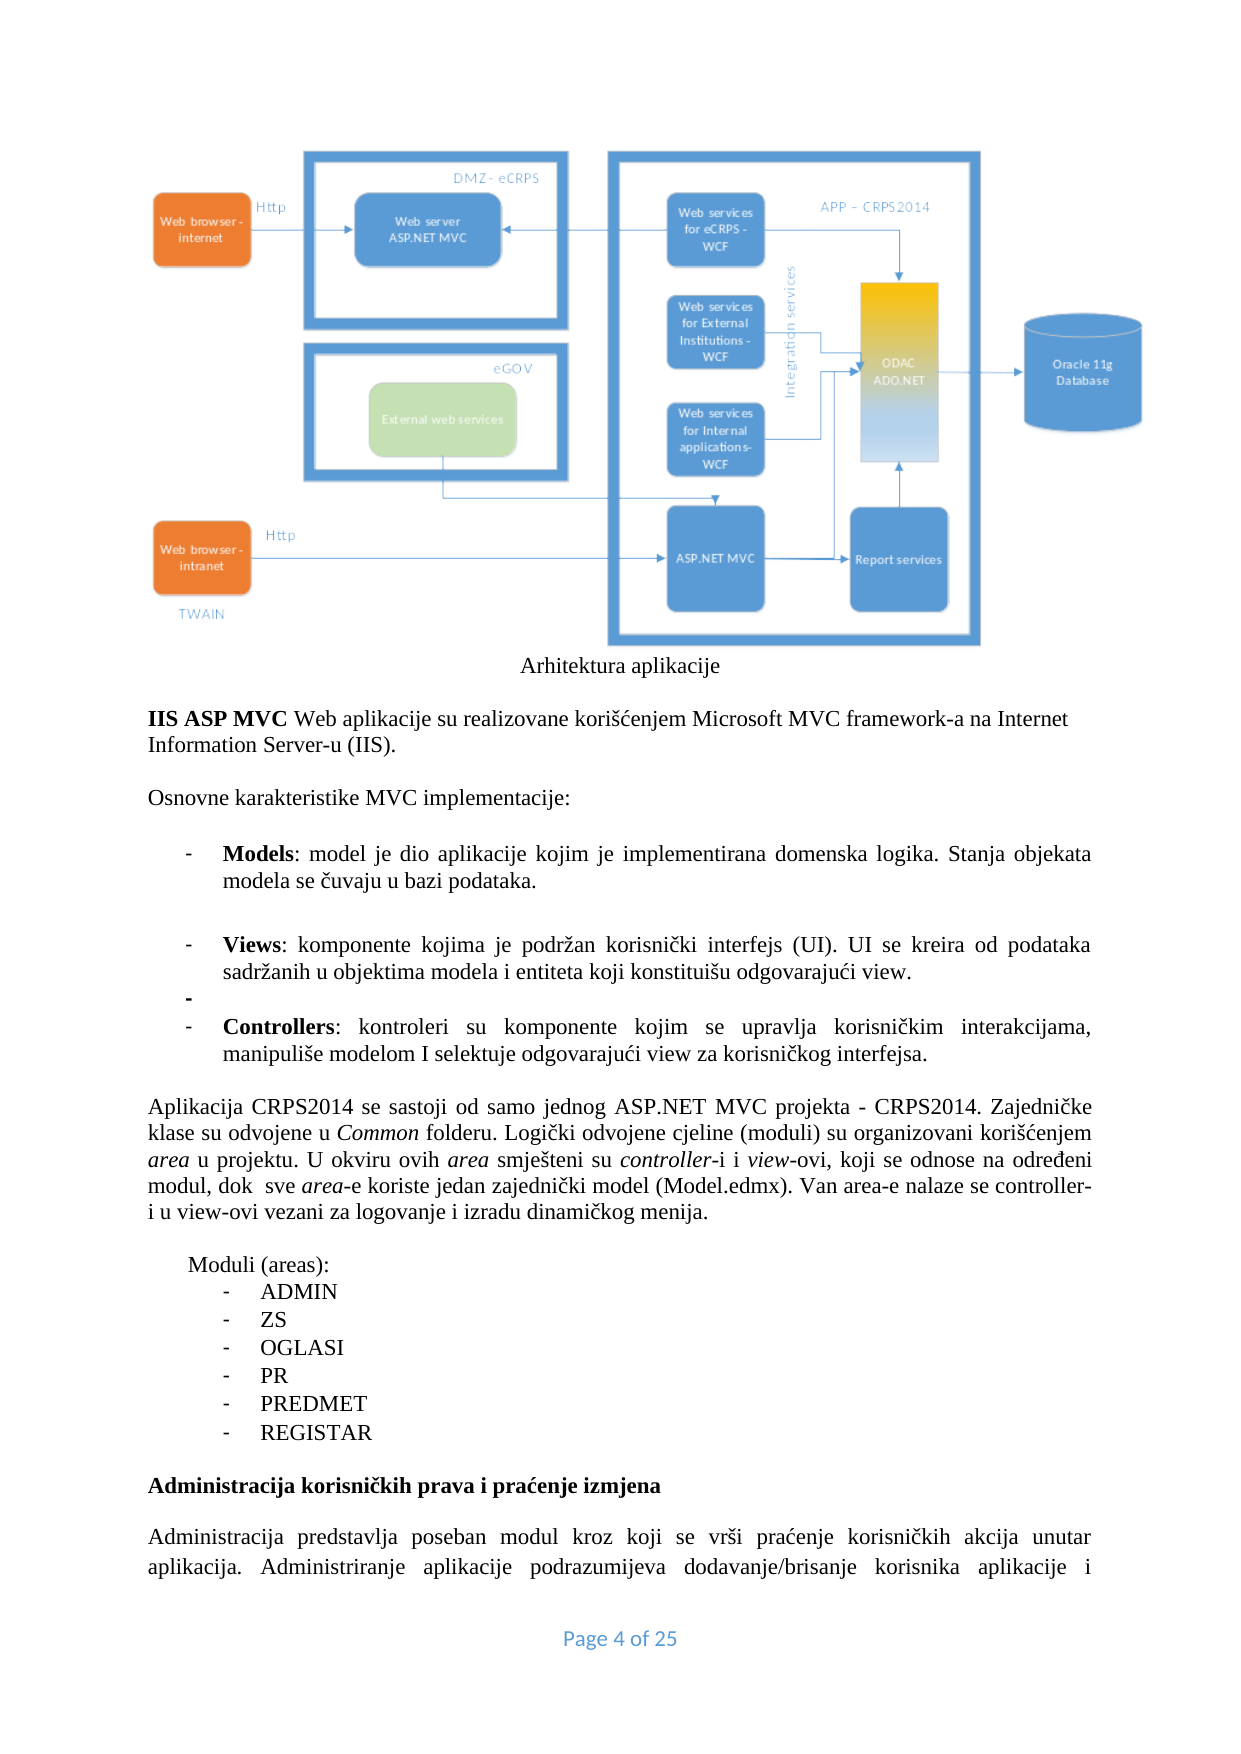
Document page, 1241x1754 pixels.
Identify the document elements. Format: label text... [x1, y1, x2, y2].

list OGLASI [223, 1333, 1093, 1362]
list Models: model je dio aplikacije kojim je implementirana domenska logika. Stanja objekata modela se čuvaju u bazi podataka. [185, 839, 1093, 893]
text Aplikacija CRPS2014 se sastoji od samo jednog ASP.NET MVC projekta - CRPS2014. Zajedničke klase su odvojene u Common folderu. Logički odvojene cjeline (moduli) su organizovani korišćenjem area u projektu. U okviru ovih area smješteni su controller-i i view-ovi, koji se odnose na određeni modul, dok sve area-e koriste jedan zajednički model (Model.edmx). Van area-e nalaze se controller-i u view-ovi vezani za logovanje i izradu dinamičkog menija. [148, 1093, 1093, 1225]
list PR [223, 1362, 1093, 1389]
text Osnovne karakteristike MVC implementacije: [148, 784, 1093, 810]
list PREDMET [223, 1389, 1093, 1418]
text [148, 1523, 1093, 1579]
list REGISTAR [223, 1418, 1093, 1446]
list ZS [223, 1306, 1093, 1333]
list ADMIN [223, 1277, 1093, 1306]
text IIS ASP MVC Web aplikacije su realizovane korišćenjem Microsoft MVC framework-a na Internet [148, 705, 1093, 731]
text Administracija korisničkih prava i praćenje izmjena [148, 1472, 1093, 1498]
text Arhitektura aplikacije [148, 652, 1093, 679]
list Controllers: kontroleri su komponente kojim se upravlja korisničkim interakcijama, manipuliše modelom I selektuje odgovarajući view za korisničkog interfejsa. [185, 1012, 1093, 1067]
text Information Server-u (IIS). [148, 731, 1093, 758]
list Views: komponente kojima je podržan korisnički interfejs (UI). UI se kreira od podataka sadržanih u objektima modela i entiteta koji konstituišu odgovarajući view. [185, 930, 1093, 984]
text Moduli (areas): [148, 1251, 1093, 1277]
